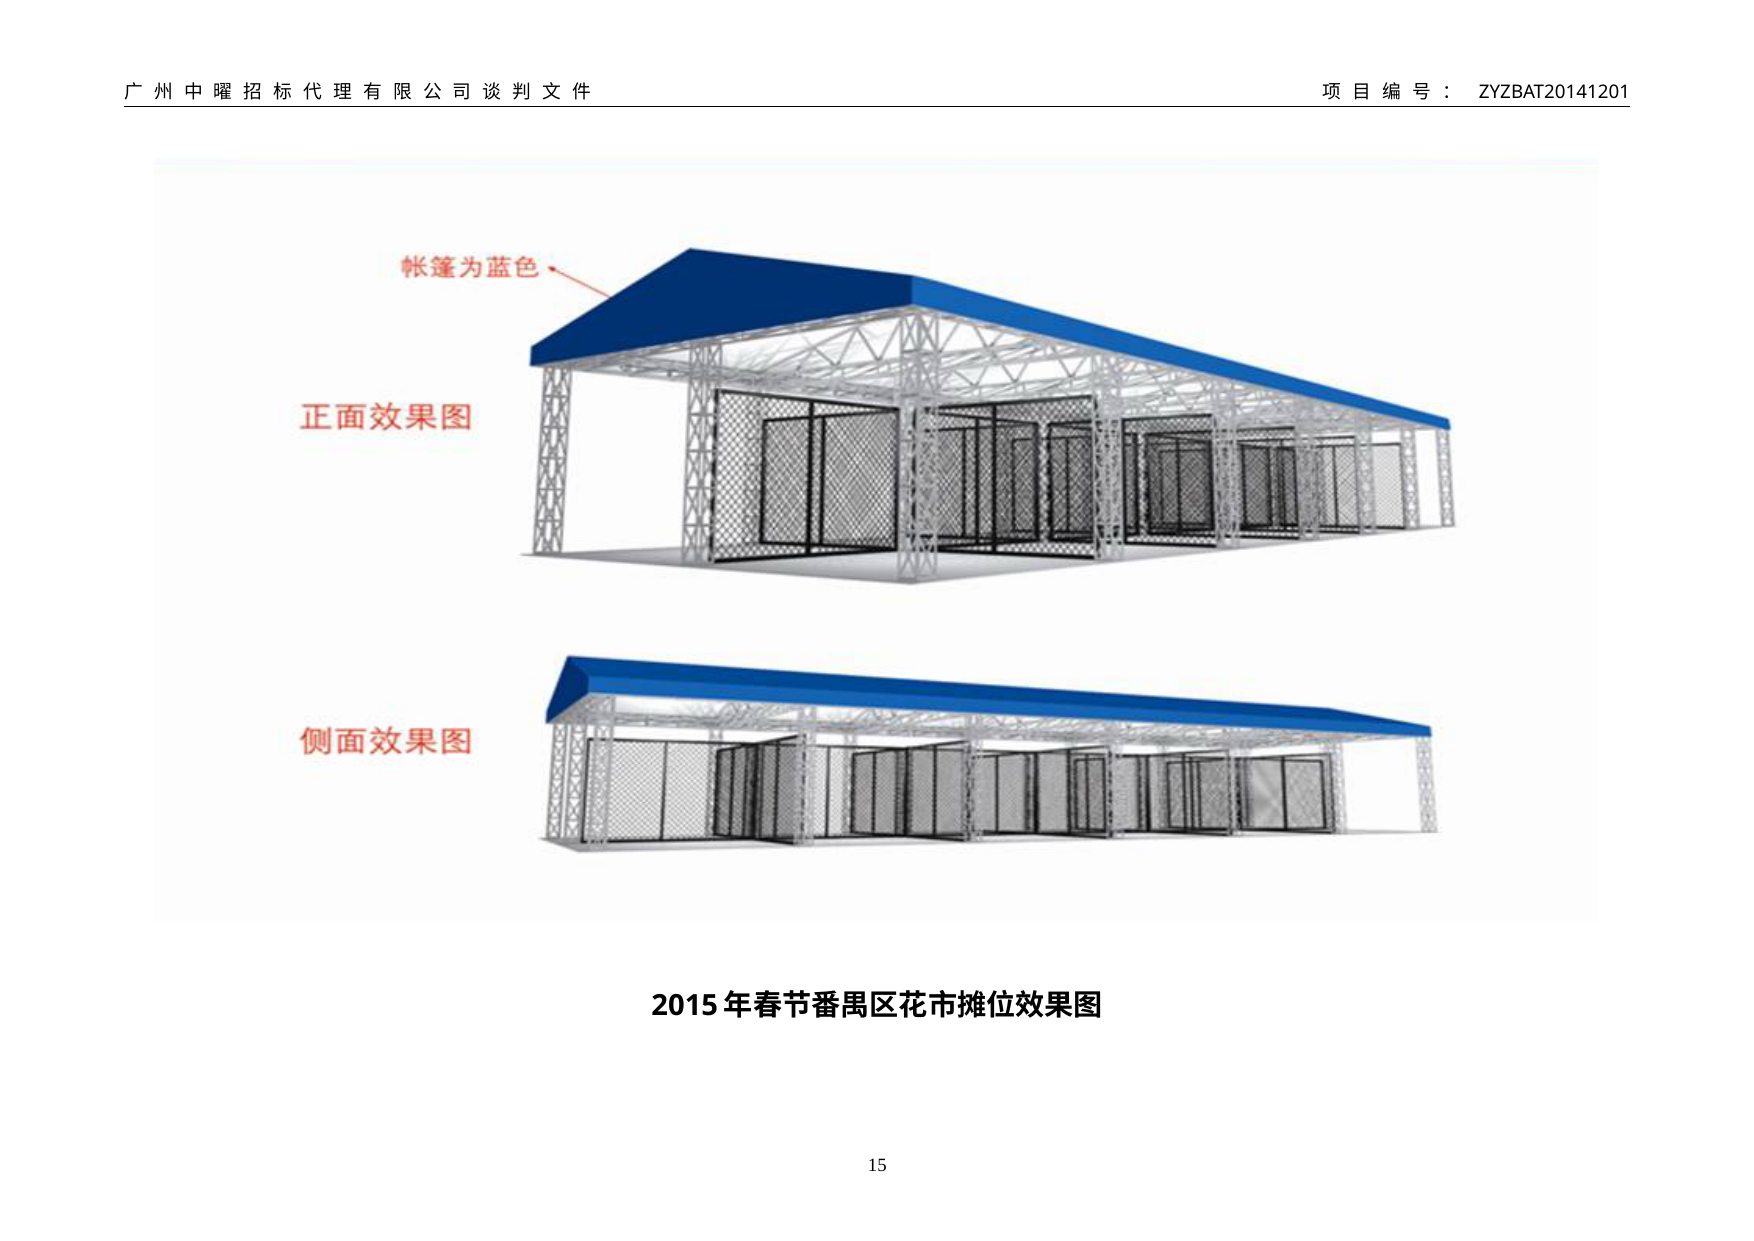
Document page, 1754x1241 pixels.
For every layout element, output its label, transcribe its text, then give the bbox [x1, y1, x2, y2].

picture [154, 157, 1600, 921]
